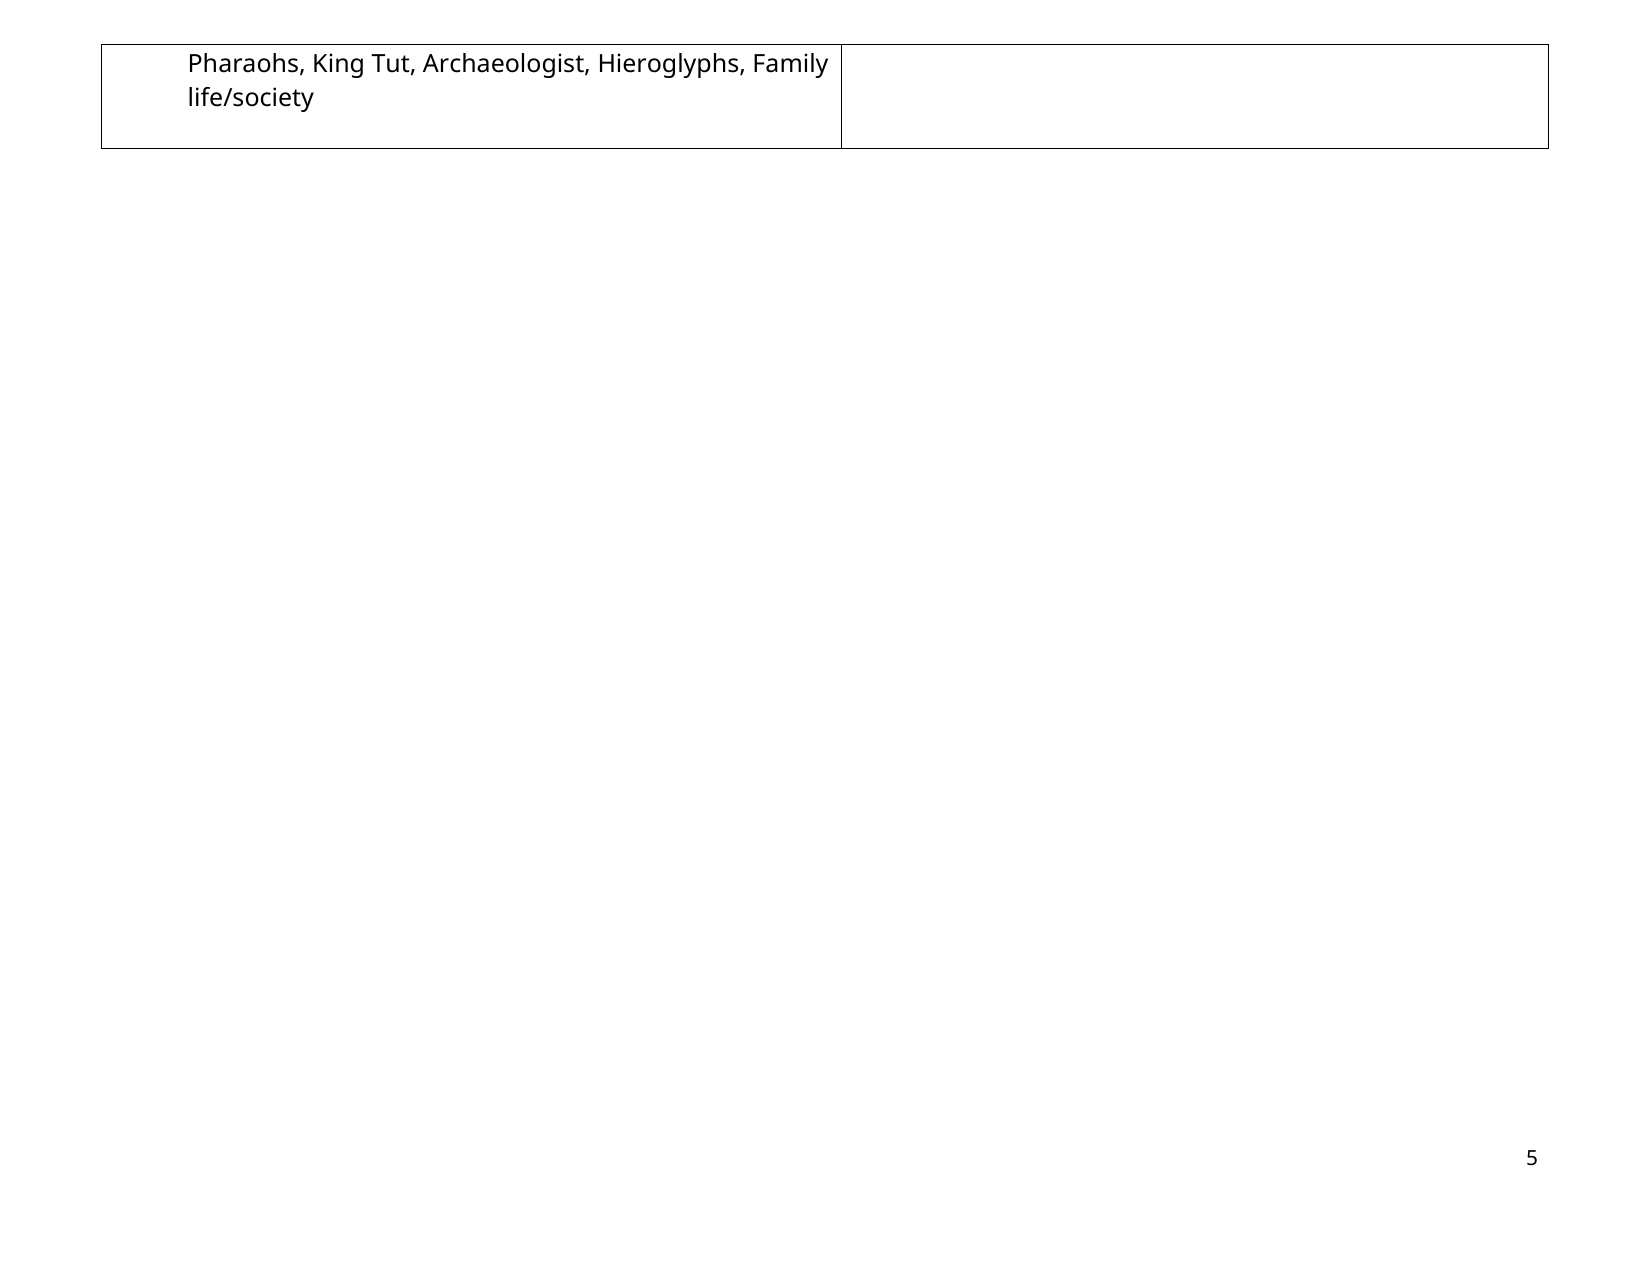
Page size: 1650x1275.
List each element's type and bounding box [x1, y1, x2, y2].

table_cell [842, 45, 1548, 148]
table_cell [102, 45, 841, 148]
